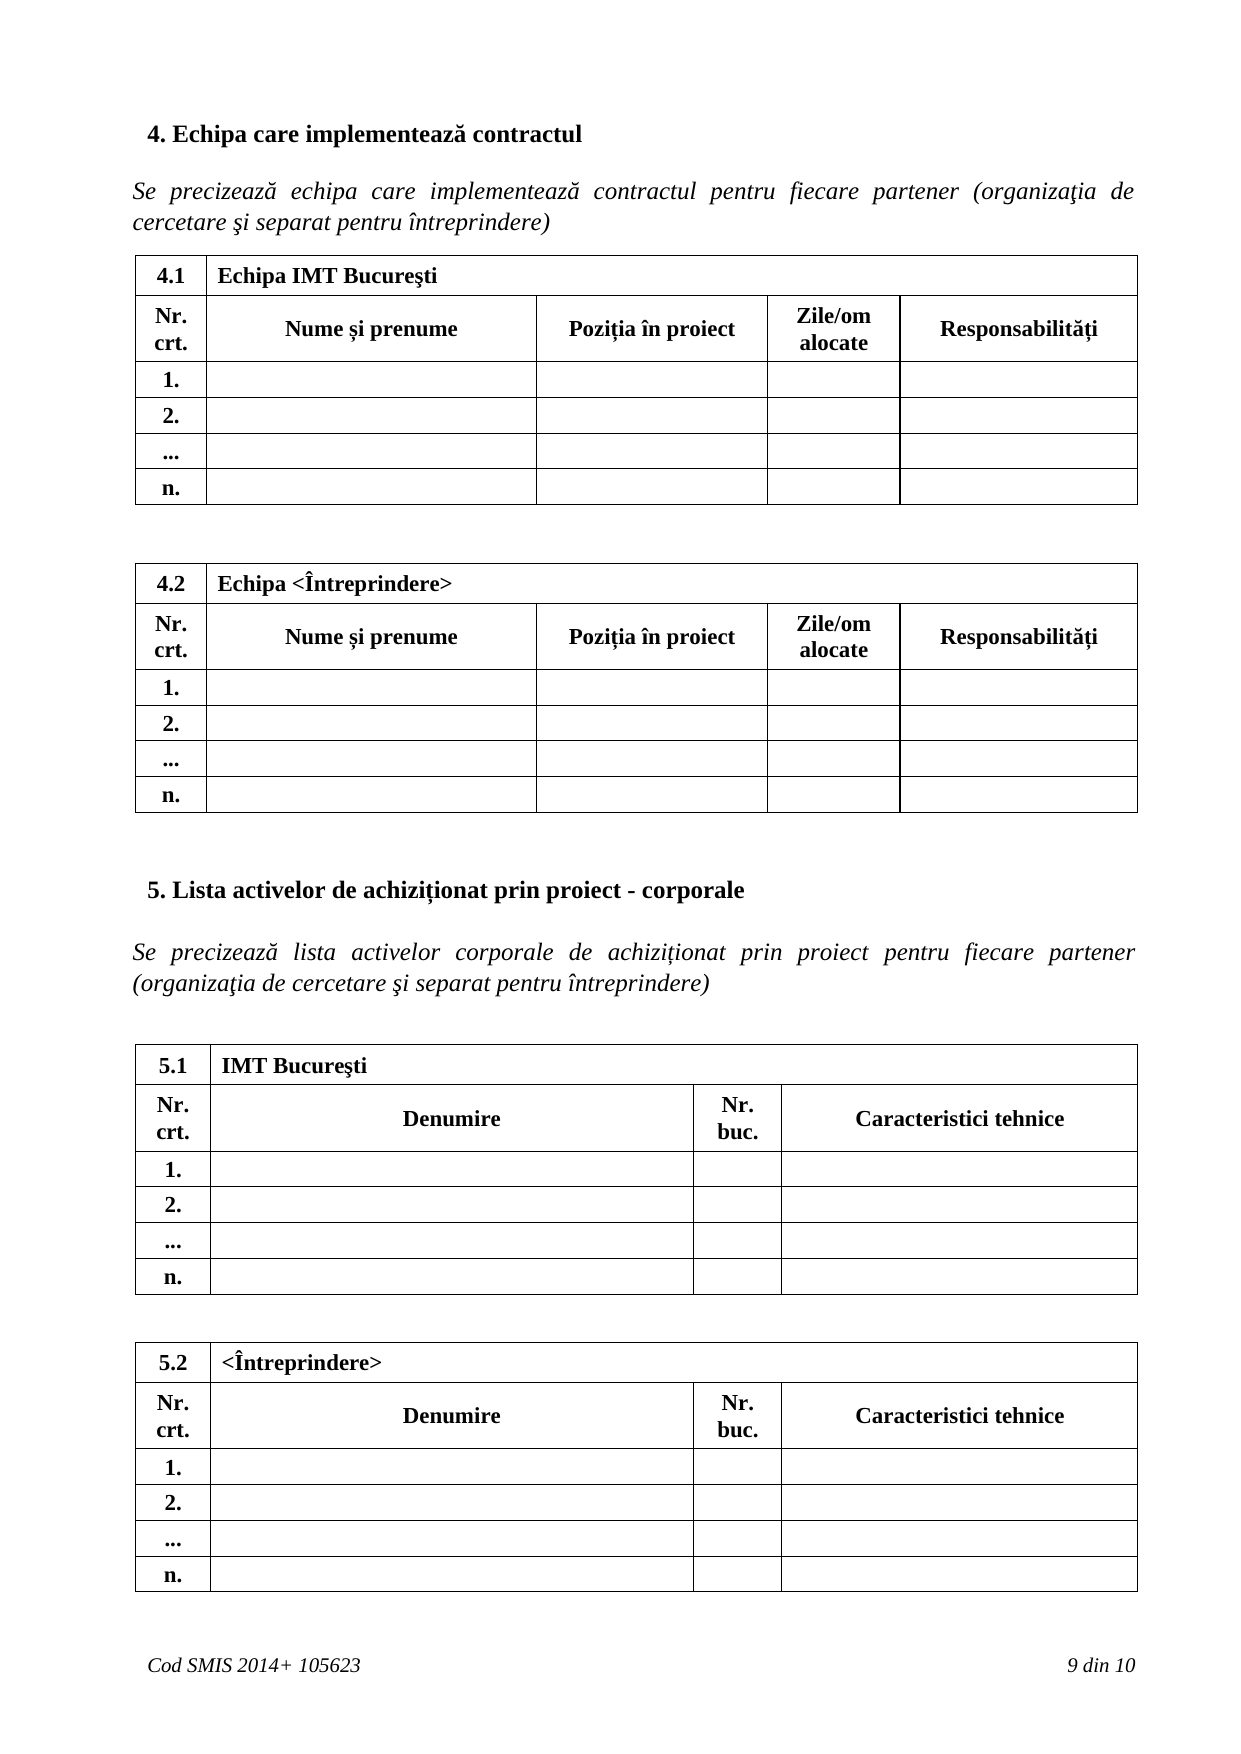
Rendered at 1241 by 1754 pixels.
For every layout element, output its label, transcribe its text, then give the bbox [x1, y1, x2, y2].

table_cell [211, 1521, 693, 1556]
table_cell [768, 777, 899, 812]
table_cell 1. [136, 1449, 210, 1484]
table_cell [537, 670, 767, 704]
table_header Echipa IMT Bucureşti [207, 256, 1137, 295]
table_cell [782, 1152, 1137, 1186]
table_cell [901, 706, 1137, 740]
table_cell [537, 362, 767, 397]
table_cell [901, 741, 1137, 776]
table_header 4.1 [136, 256, 206, 295]
table_cell [782, 1485, 1137, 1520]
table_cell [207, 362, 536, 397]
table_cell 2. [136, 398, 206, 433]
table_cell [768, 469, 899, 504]
table_cell 1. [136, 1152, 210, 1186]
table_cell [207, 434, 536, 468]
table_cell [211, 1485, 693, 1520]
table_cell [211, 1152, 693, 1186]
table_cell [782, 1557, 1137, 1591]
table_cell [782, 1521, 1137, 1556]
table_cell [694, 1223, 781, 1258]
table_cell [537, 741, 767, 776]
table_cell 1. [136, 670, 206, 704]
table_cell Nr. crt. [136, 1085, 210, 1151]
table_cell [694, 1485, 781, 1520]
table_cell ... [136, 434, 206, 468]
table_cell Nr. crt. [136, 296, 206, 361]
table_cell Nr. crt. [136, 604, 206, 669]
table_cell [901, 362, 1137, 397]
table_cell n. [136, 469, 206, 504]
list Se precizează lista activelor corporale de achiziționat prin proiect pentru fiecare partener (organizaţia de cercetare şi separat pentru întreprindere) [132, 937, 1135, 997]
table_cell [537, 706, 767, 740]
table_cell [768, 741, 899, 776]
table_header Echipa <Întreprindere> [207, 564, 1137, 602]
table_cell [768, 706, 899, 740]
table_cell n. [136, 1557, 210, 1591]
table_cell [211, 1223, 693, 1258]
table_cell [901, 469, 1137, 504]
table_cell Responsabilități [901, 296, 1137, 361]
table_cell [694, 1259, 781, 1293]
table_cell ... [136, 1521, 210, 1556]
table_cell [694, 1449, 781, 1484]
table_cell [782, 1449, 1137, 1484]
table_cell [901, 777, 1137, 812]
table_header IMT Bucureşti [211, 1045, 1137, 1084]
table_cell [207, 777, 536, 812]
table_cell [537, 469, 767, 504]
table_cell [694, 1187, 781, 1222]
table_cell Poziția în proiect [537, 604, 767, 669]
table_cell [694, 1521, 781, 1556]
list 5. Lista activelor de achiziționat prin proiect - corporale [147, 875, 1135, 903]
table_cell Nr. buc. [694, 1085, 781, 1151]
table_cell Zile/om alocate [768, 296, 899, 361]
table_cell [207, 398, 536, 433]
table_cell Poziția în proiect [537, 296, 767, 361]
table_cell Zile/om alocate [768, 604, 899, 669]
table_cell 2. [136, 1187, 210, 1222]
table_cell [901, 434, 1137, 468]
text 4. Echipa care implementează contractul [147, 119, 1135, 147]
table_header 5.1 [136, 1045, 210, 1084]
table_cell [211, 1557, 693, 1591]
table_cell [694, 1152, 781, 1186]
table_cell [768, 362, 899, 397]
table_header 5.2 [136, 1343, 210, 1382]
table_cell Nr. buc. [694, 1383, 781, 1448]
table_cell ... [136, 1223, 210, 1258]
table_cell [207, 741, 536, 776]
table_cell [207, 706, 536, 740]
list Se precizează echipa care implementează contractul pentru fiecare partener (organizaţia de cercetare şi separat pentru întreprindere) [132, 176, 1135, 236]
table_cell Caracteristici tehnice [782, 1085, 1137, 1151]
table_cell Denumire [211, 1085, 693, 1151]
table_cell Nume și prenume [207, 604, 536, 669]
table_cell [782, 1223, 1137, 1258]
table_cell n. [136, 777, 206, 812]
table_cell Nr. crt. [136, 1383, 210, 1448]
table_cell [901, 398, 1137, 433]
table_cell [901, 670, 1137, 704]
table_cell Responsabilități [901, 604, 1137, 669]
table_cell [211, 1259, 693, 1293]
table_cell [207, 469, 536, 504]
table_header <Întreprindere> [211, 1343, 1137, 1382]
table_cell ... [136, 741, 206, 776]
table_cell [537, 434, 767, 468]
table_cell Nume și prenume [207, 296, 536, 361]
table_cell [768, 434, 899, 468]
table_cell [694, 1557, 781, 1591]
table_cell 1. [136, 362, 206, 397]
table_header 4.2 [136, 564, 206, 602]
table_cell [207, 670, 536, 704]
table_cell [782, 1187, 1137, 1222]
table_cell Caracteristici tehnice [782, 1383, 1137, 1448]
table_cell [537, 777, 767, 812]
table_cell 2. [136, 706, 206, 740]
table_cell [782, 1259, 1137, 1293]
table_cell Denumire [211, 1383, 693, 1448]
table_cell 2. [136, 1485, 210, 1520]
table_cell [211, 1449, 693, 1484]
table_cell [768, 398, 899, 433]
table_cell [768, 670, 899, 704]
table_cell [537, 398, 767, 433]
table_cell n. [136, 1259, 210, 1293]
table_cell [211, 1187, 693, 1222]
